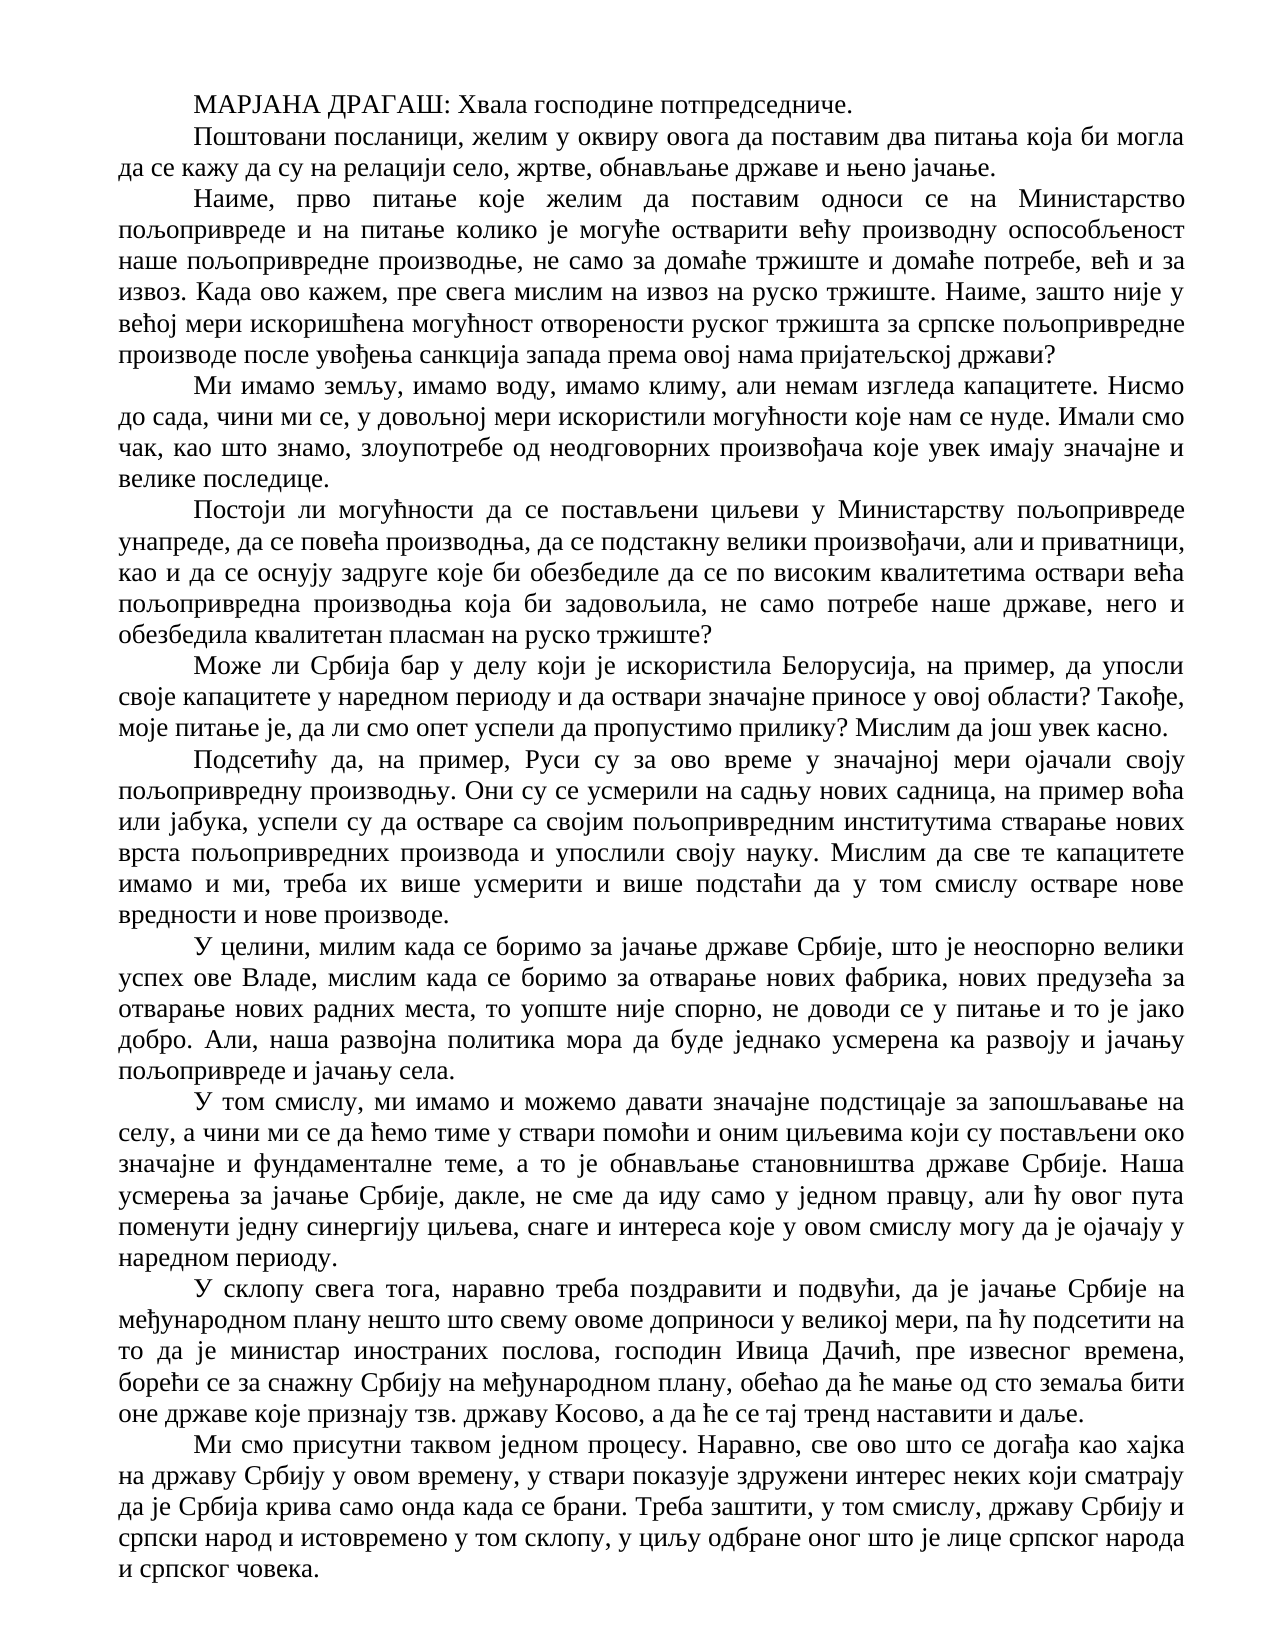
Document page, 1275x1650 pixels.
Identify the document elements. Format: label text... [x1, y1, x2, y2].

text У склопу свега тога, наравно треба поздравити и подвући, да је јачање Србије на међународном плану нешто што свему овоме доприноси у великој мери, па ћу подсетити на то да је министар иностраних послова, господин Ивица Дачић, пре извесног времена, борећи се за снажну Србију на међународном плану, обећао да ће мање од сто земаља бити оне државе које признају тзв. државу Косово, а да ће се тај тренд наставити и даље. [118, 1272, 1186, 1428]
text Подсетићу да, на пример, Руси су за ово време у значајној мери ојачали своју пољопривредну производњу. Они су се усмерили на садњу нових садница, на пример воћа или јабука, успели су да остваре са својим пољопривредним институтима стварање нових врста пољопривредних производа и упослили своју науку. Мислим да све те капацитете имамо и ми, треба их више усмерити и више подстаћи да у том смислу остваре нове вредности и нове производе. [118, 743, 1186, 929]
text Поштовани посланици, желим у оквиру овога да поставим два питања која би могла да се кажу да су на релацији село, жртве, обнављање државе и њено јачање. [118, 120, 1186, 182]
text Наиме, прво питање које желим да поставим односи се на Министарство пољопривреде и на питање колико је могуће остварити већу производну оспособљеност наше пољопривредне производње, не само за домаће тржиште и домаће потребе, већ и за извоз. Када ово кажем, пре свега мислим на извоз на руско тржиште. Наиме, зашто није у већој мери искоришћена могућност отворености руског тржишта за српске пољопривредне производе после увођења санкција запада према овој нама пријатељској држави? [118, 182, 1186, 369]
text У том смислу, ми имамо и можемо давати значајне подстицаје за запошљавање на селу, а чини ми се да ћемо тиме у ствари помоћи и оним циљевима који су постављени око значајне и фундаменталне теме, а то је обнављање становништва државе Србије. Наша усмерења за јачање Србије, дакле, не сме да иду само у једном правцу, али ћу овог пута поменути једну синергију циљева, снаге и интереса које у овом смислу могу да је ојачају у наредном периоду. [118, 1085, 1186, 1272]
text У целини, милим када се боримо за јачање државе Србије, што је неоспорно велики успех ове Владе, мислим када се боримо за отварање нових фабрика, нових предузећа за отварање нових радних места, то уопште није спорно, не доводи се у питање и то је јако добро. Али, наша развојна политика мора да буде једнако усмерена ка развоју и јачању пољопривреде и јачању села. [118, 929, 1186, 1085]
text МАРЈАНА ДРАГАШ: Хвала господине потпредседниче. [118, 89, 1186, 120]
text Ми имамо земљу, имамо воду, имамо климу, али немам изгледа капацитете. Нисмо до сада, чини ми се, у довољној мери искористили могућности које нам се нуде. Имали смо чак, као што знамо, злоупотребе од неодговорних произвођача које увек имају значајне и велике последице. [118, 369, 1186, 493]
text Ми смо присутни таквом једном процесу. Наравно, све ово што се догађа као хајка на државу Србију у овом времену, у ствари показује здружени интерес неких који сматрају да је Србија крива само онда када се брани. Треба заштити, у том смислу, државу Србију и српски народ и истовремено у том склопу, у циљу одбране оног што је лице српског народа и српског човека. [118, 1428, 1186, 1584]
text Може ли Србија бар у делу који је искористила Белорусија, на пример, да упосли своје капацитете у наредном периоду и да оствари значајне приносе у овој области? Такође, моје питање је, да ли смо опет успели да пропустимо прилику? Мислим да још увек касно. [118, 649, 1186, 743]
text Постоји ли могућности да се постављени циљеви у Министарству пољопривреде унапреде, да се повећа производња, да се подстакну велики произвођачи, али и приватници, као и да се оснују задруге које би обезбедиле да се по високим квалитетима оствари већа пољопривредна производња која би задовољила, не само потребе наше државе, него и обезбедила квалитетан пласман на руско тржиште? [118, 493, 1186, 649]
